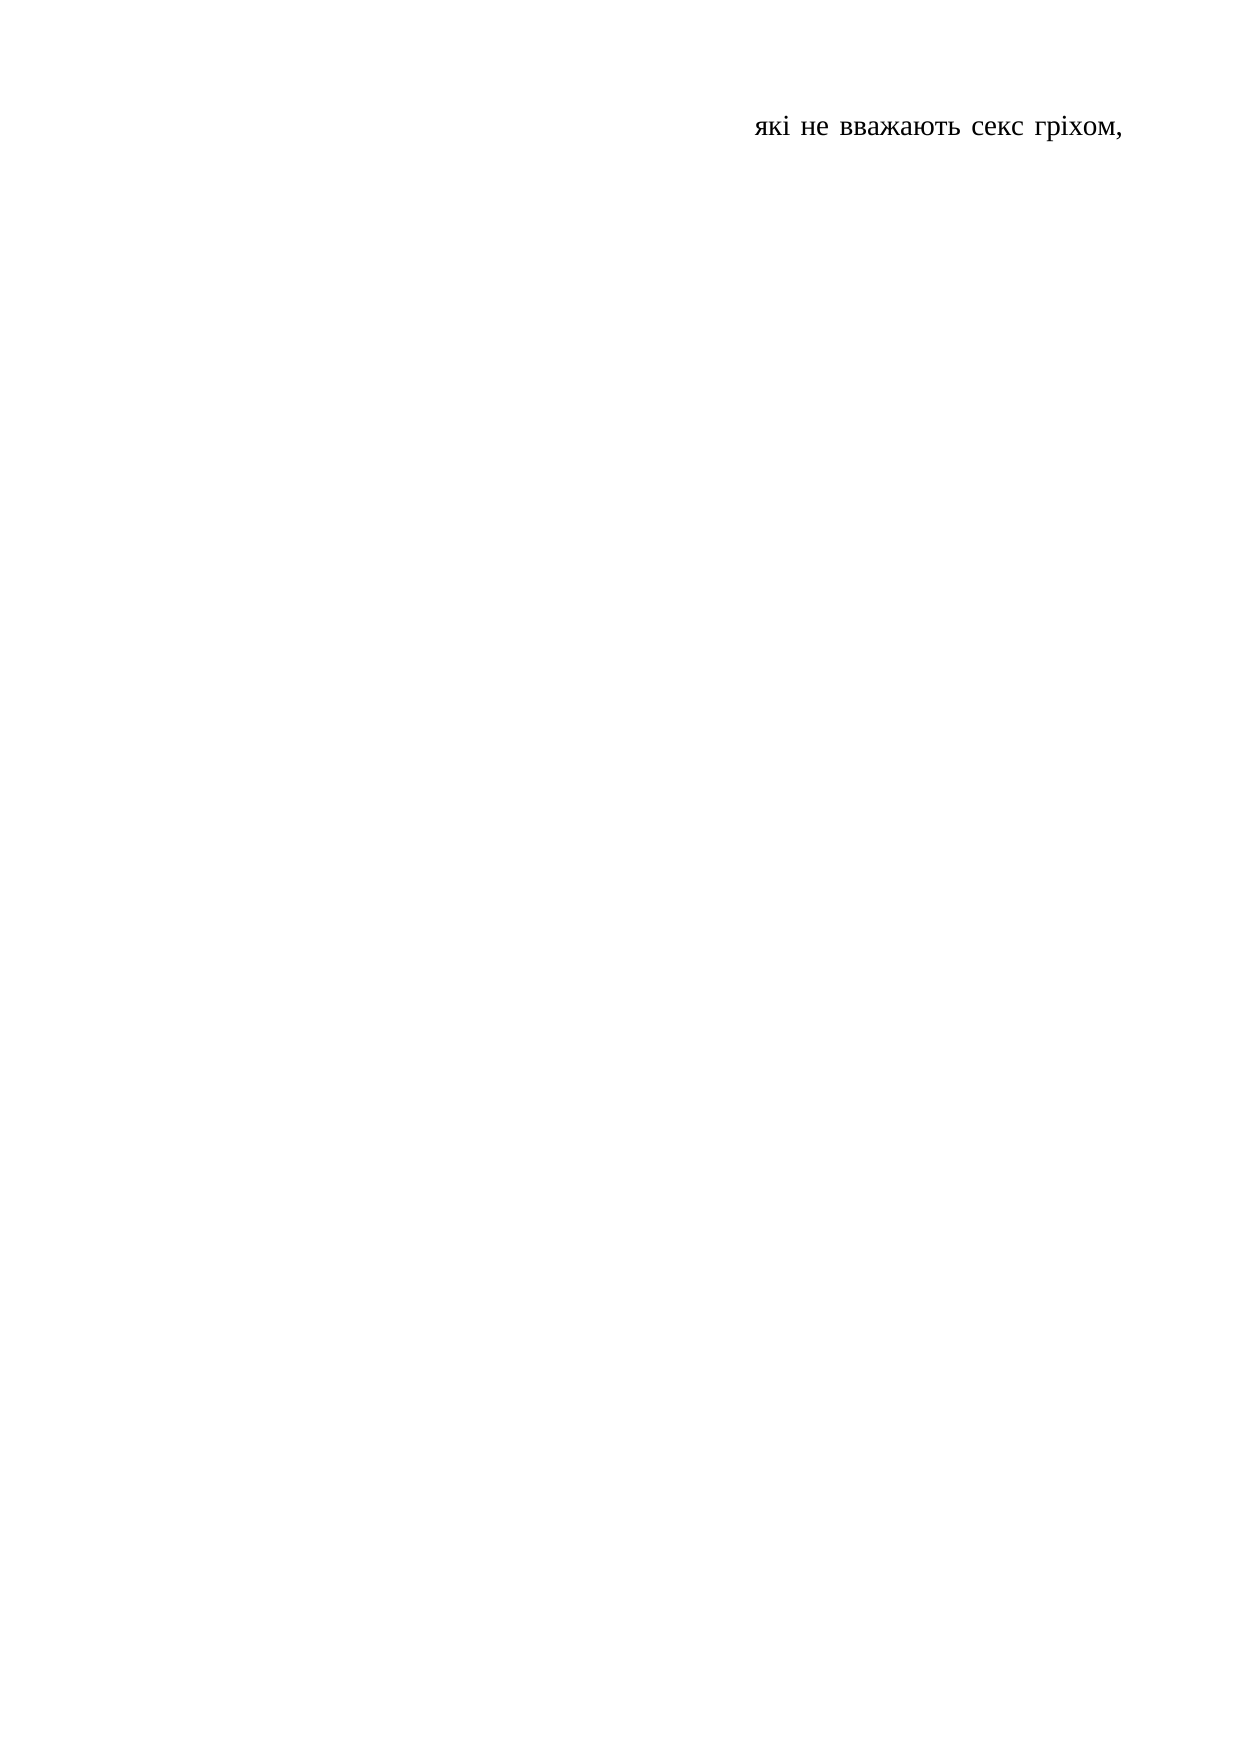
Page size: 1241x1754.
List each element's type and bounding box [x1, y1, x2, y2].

text [118, 108, 1123, 142]
